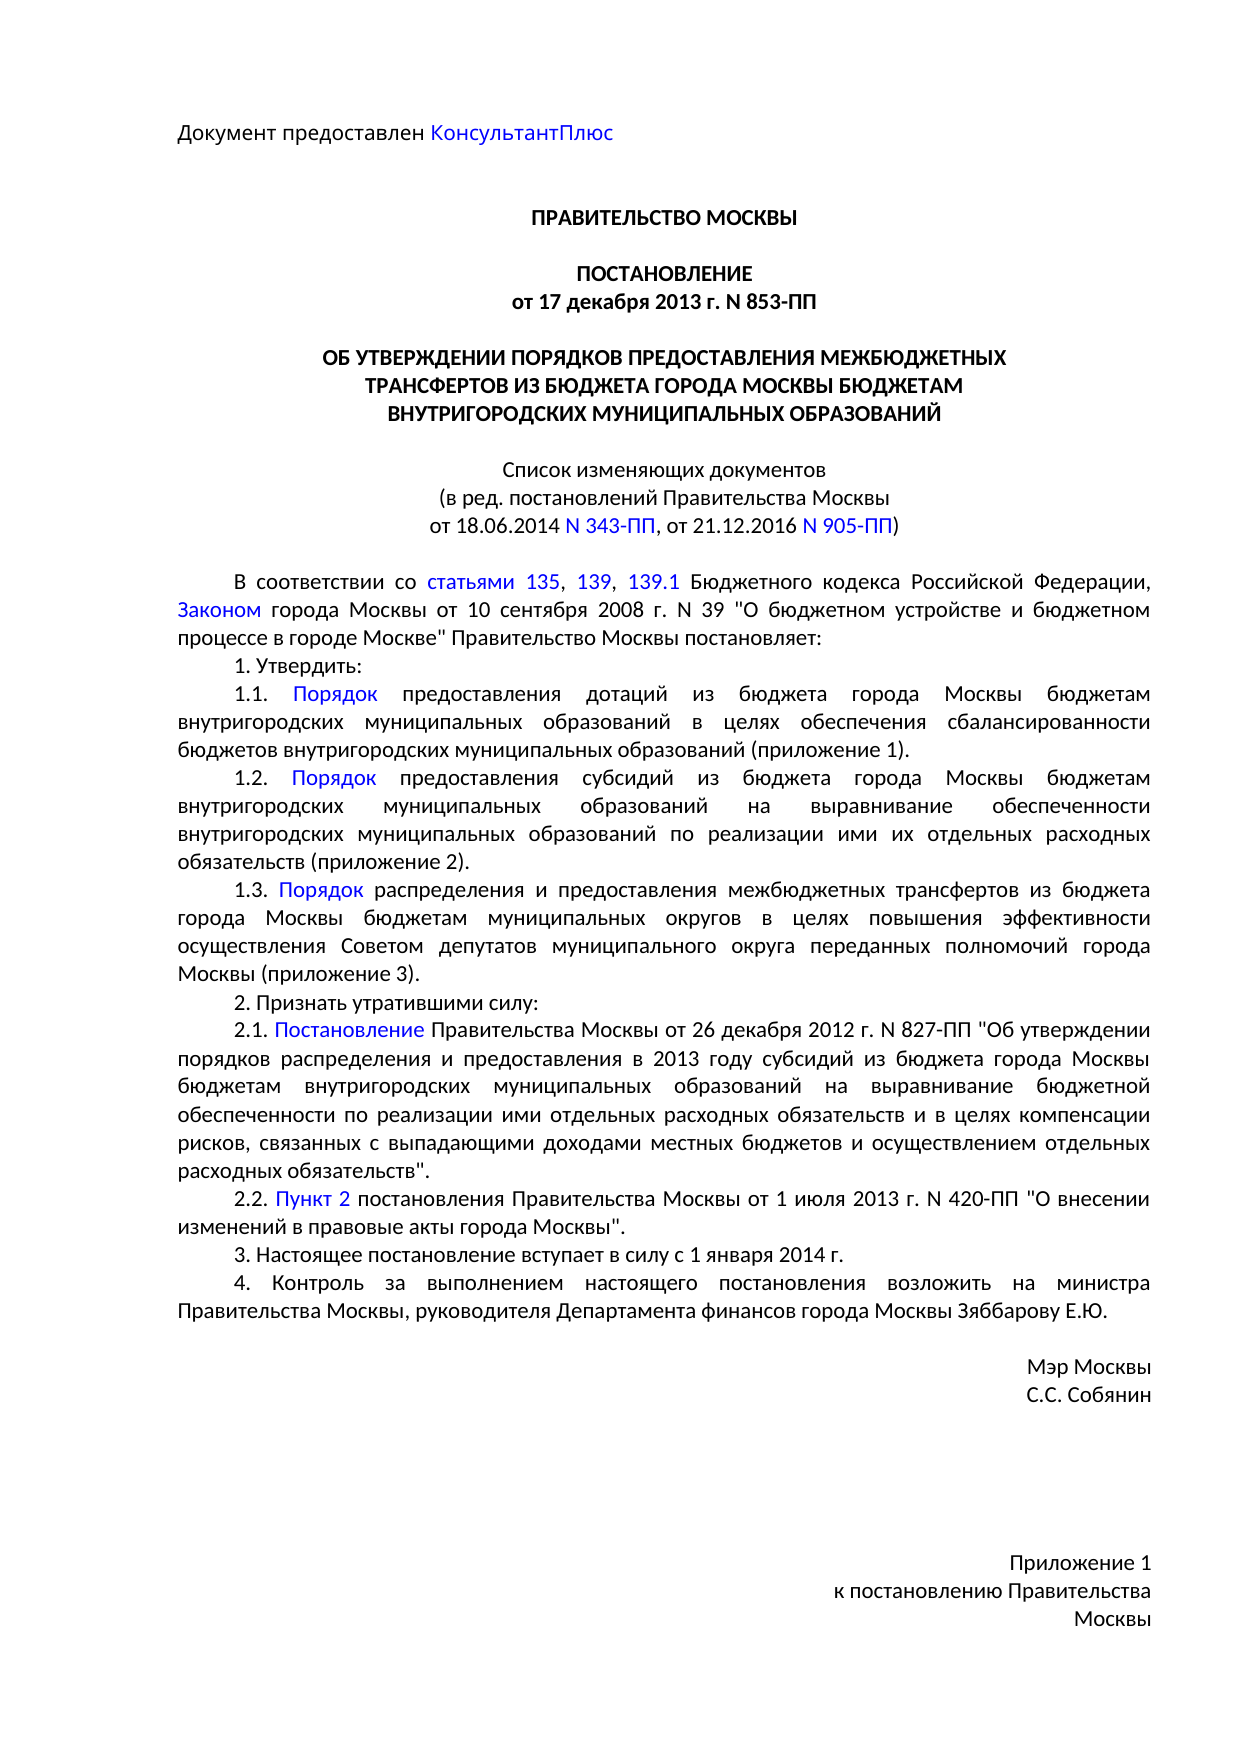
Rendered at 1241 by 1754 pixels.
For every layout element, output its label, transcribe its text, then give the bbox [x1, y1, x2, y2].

text С.С. Собянин [177, 1380, 1152, 1408]
title ТРАНСФЕРТОВ ИЗ БЮДЖЕТА ГОРОДА МОСКВЫ БЮДЖЕТАМ [177, 371, 1152, 399]
text от 18.06.2014 N 343-ПП, от 21.12.2016 N 905-ПП) [177, 511, 1152, 539]
text 1.2. Порядок предоставления субсидий из бюджета города Москвы бюджетам внутригородских муниципальных образований на выравнивание обеспеченности внутригородских муниципальных образований по реализации ими их отдельных расходных обязательств (приложение 2). [177, 763, 1152, 876]
text 2.2. Пункт 2 постановления Правительства Москвы от 1 июля 2013 г. N 420-ПП "О внесении изменений в правовые акты города Москвы". [177, 1184, 1152, 1240]
text 2. Признать утратившими силу: [177, 988, 1152, 1016]
title ОБ УТВЕРЖДЕНИИ ПОРЯДКОВ ПРЕДОСТАВЛЕНИЯ МЕЖБЮДЖЕТНЫХ [177, 343, 1152, 371]
text к постановлению Правительства [177, 1576, 1152, 1604]
text Список изменяющих документов [177, 455, 1152, 483]
text 3. Настоящее постановление вступает в силу с 1 января 2014 г. [177, 1240, 1152, 1268]
text 1. Утвердить: [177, 651, 1152, 679]
title ПОСТАНОВЛЕНИЕ [177, 259, 1152, 287]
title Документ предоставлен КонсультантПлюс [177, 118, 1152, 175]
text Приложение 1 [177, 1548, 1152, 1576]
text Мэр Москвы [177, 1352, 1152, 1380]
title ВНУТРИГОРОДСКИХ МУНИЦИПАЛЬНЫХ ОБРАЗОВАНИЙ [177, 399, 1152, 427]
title ПРАВИТЕЛЬСТВО МОСКВЫ [177, 203, 1152, 231]
text 2.1. Постановление Правительства Москвы от 26 декабря 2012 г. N 827-ПП "Об утверждении порядков распределения и предоставления в 2013 году субсидий из бюджета города Москвы бюджетам внутригородских муниципальных образований на выравнивание бюджетной обеспеченности по реализации ими отдельных расходных обязательств и в целях компенсации рисков, связанных с выпадающими доходами местных бюджетов и осуществлением отдельных расходных обязательств". [177, 1016, 1152, 1184]
text Москвы [177, 1604, 1152, 1632]
text В соответствии со статьями 135, 139, 139.1 Бюджетного кодекса Российской Федерации, Законом города Москвы от 10 сентября 2008 г. N 39 "О бюджетном устройстве и бюджетном процессе в городе Москве" Правительство Москвы постановляет: [177, 567, 1152, 651]
text 1.1. Порядок предоставления дотаций из бюджета города Москвы бюджетам внутригородских муниципальных образований в целях обеспечения сбалансированности бюджетов внутригородских муниципальных образований (приложение 1). [177, 679, 1152, 763]
text 1.3. Порядок распределения и предоставления межбюджетных трансфертов из бюджета города Москвы бюджетам муниципальных округов в целях повышения эффективности осуществления Советом депутатов муниципального округа переданных полномочий города Москвы (приложение 3). [177, 876, 1152, 988]
text 4. Контроль за выполнением настоящего постановления возложить на министра Правительства Москвы, руководителя Департамента финансов города Москвы Зяббарову Е.Ю. [177, 1268, 1152, 1324]
title от 17 декабря 2013 г. N 853-ПП [177, 287, 1152, 315]
text (в ред. постановлений Правительства Москвы [177, 483, 1152, 511]
